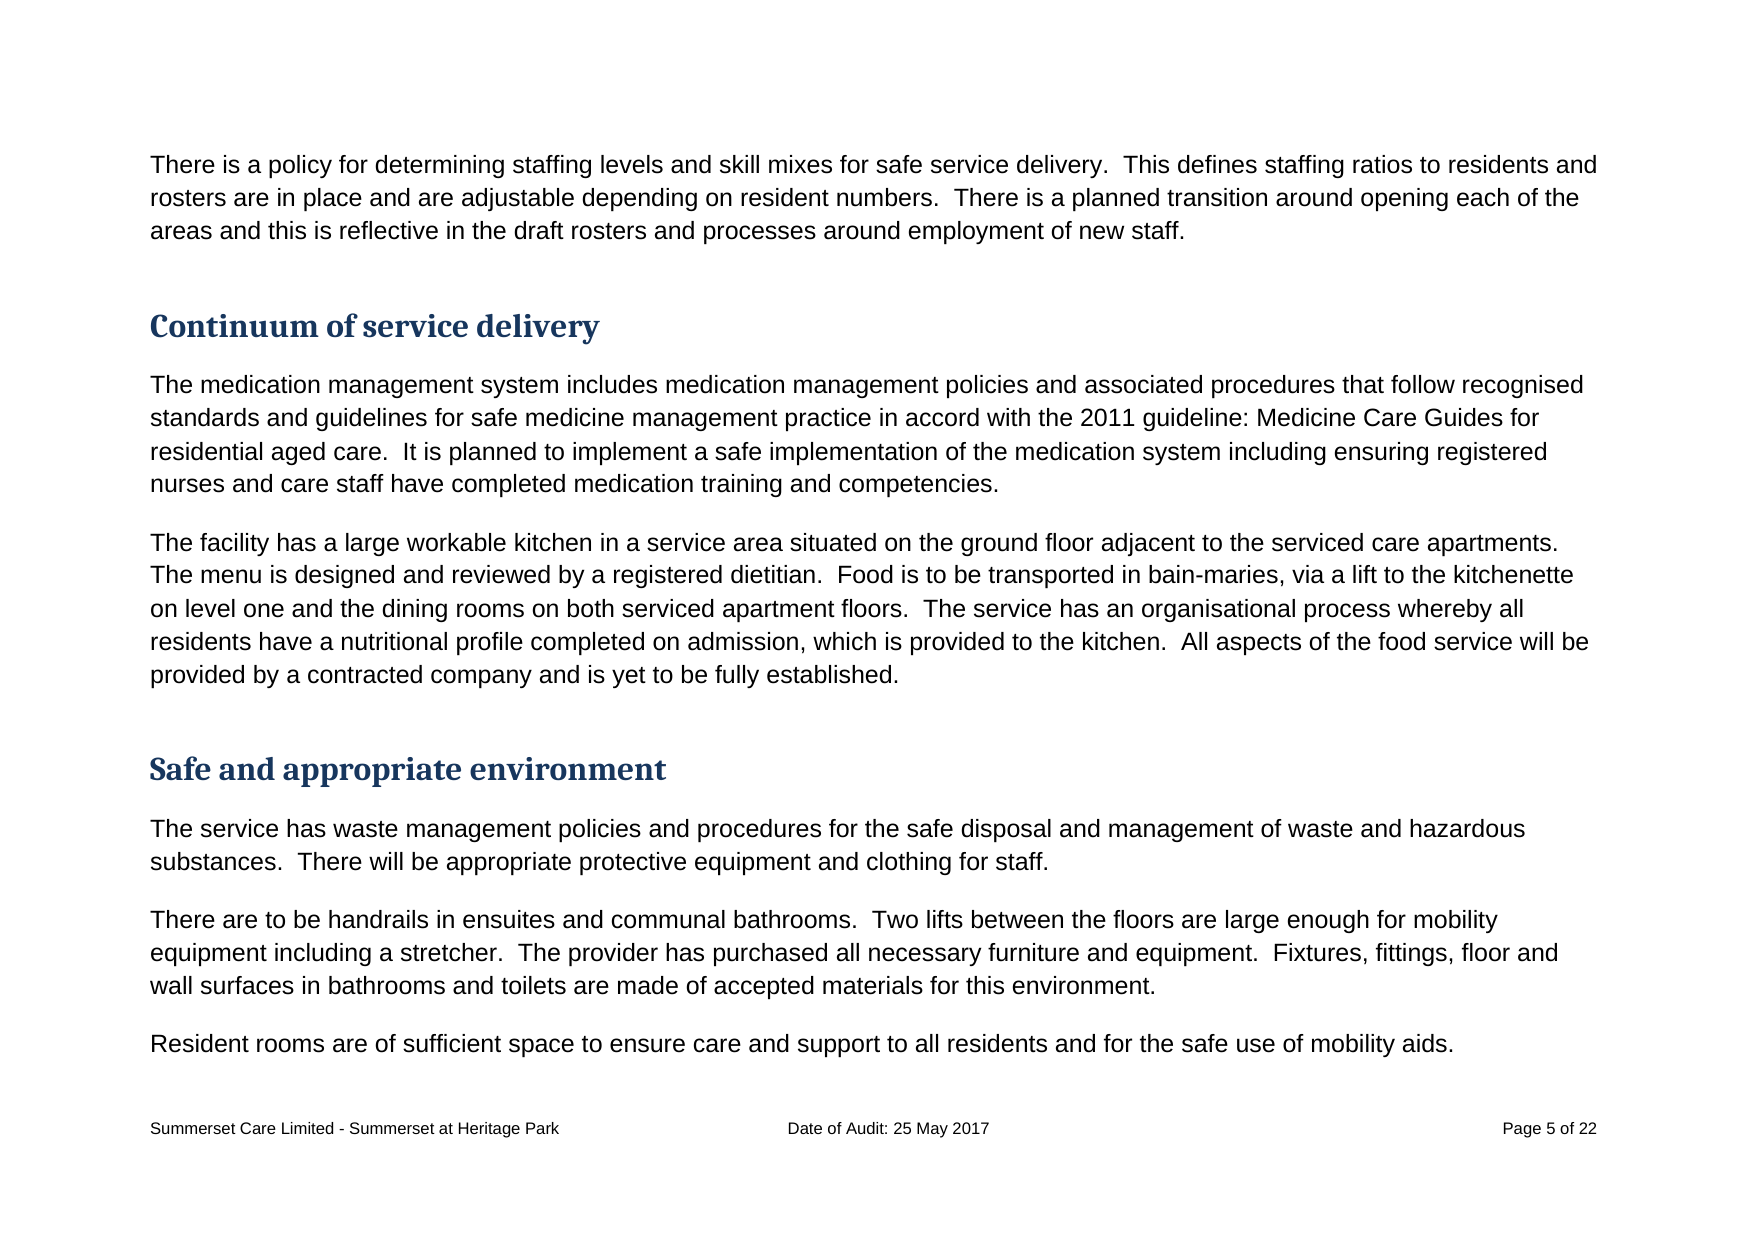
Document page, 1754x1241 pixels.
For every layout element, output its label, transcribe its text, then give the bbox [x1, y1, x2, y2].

subtitle Safe and appropriate environment [150, 751, 1604, 789]
text The medication management system includes medication management policies and associated procedures that follow recognised standards and guidelines for safe medicine management practice in accord with the 2011 guideline: Medicine Care Guides for residential aged care. It is planned to implement a safe implementation of the medication system including ensuring registered nurses and care staff have completed medication training and competencies. [150, 370, 1604, 498]
text The facility has a large workable kitchen in a service area situated on the ground floor adjacent to the serviced care apartments. The menu is designed and reviewed by a registered dietitian. Food is to be transported in bain-maries, via a lift to the kitchenette on level one and the dining rooms on both serviced apartment floors. The service has an organisational process whereby all residents have a nutritional profile completed on admission, which is provided to the kitchen. All aspects of the food service will be provided by a contracted company and is yet to be fully established. [150, 527, 1604, 688]
text There is a policy for determining staffing levels and skill mixes for safe service delivery. This defines staffing ratios to residents and rosters are in place and are adjustable depending on resident numbers. There is a planned transition around opening each of the areas and this is reflective in the draft rosters and processes around employment of new staff. [150, 150, 1604, 245]
text Resident rooms are of sufficient space to ensure care and support to all residents and for the safe use of mobility aids. [150, 1029, 1604, 1058]
text There are to be handrails in ensuites and communal bathrooms. Two lifts between the floors are large enough for mobility equipment including a stretcher. The provider has purchased all necessary furniture and equipment. Fixtures, fittings, floor and wall surfaces in bathrooms and toilets are made of accepted materials for this environment. [150, 905, 1604, 1000]
subtitle Continuum of service delivery [150, 307, 1604, 345]
text The service has waste management policies and procedures for the safe disposal and management of waste and hazardous substances. There will be appropriate protective equipment and clothing for staff. [150, 814, 1604, 876]
